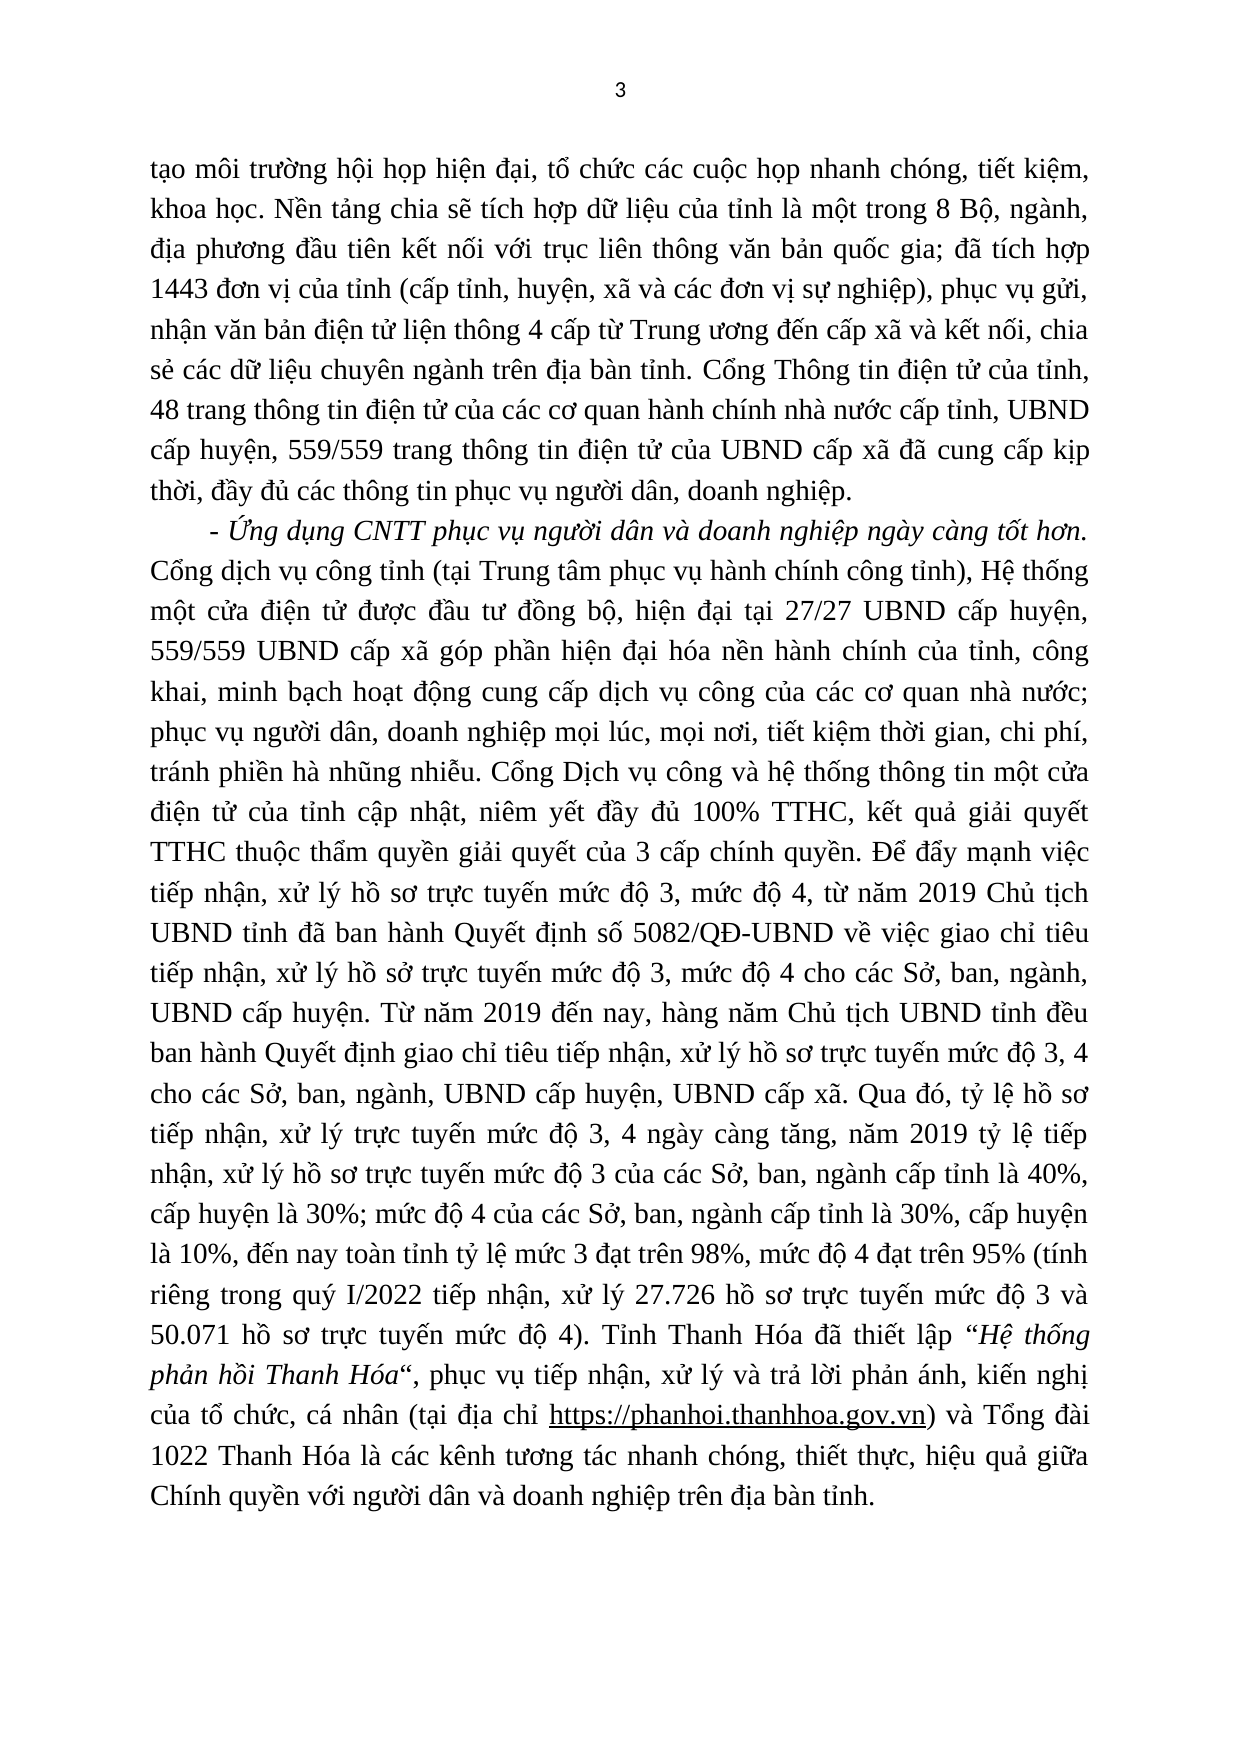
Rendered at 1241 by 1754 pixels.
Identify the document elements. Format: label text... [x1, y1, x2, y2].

text - Ứng dụng CNTT phục vụ người dân và doanh nghiệp ngày càng tốt hơn. Cổng dịch vụ công tỉnh (tại Trung tâm phục vụ hành chính công tỉnh), Hệ thống một cửa điện tử được đầu tư đồng bộ, hiện đại tại 27/27 UBND cấp huyện, 559/559 UBND cấp xã góp phần hiện đại hóa nền hành chính của tỉnh, công khai, minh bạch hoạt động cung cấp dịch vụ công của các cơ quan nhà nước; phục vụ người dân, doanh nghiệp mọi lúc, mọi nơi, tiết kiệm thời gian, chi phí, tránh phiền hà nhũng nhiễu. Cổng Dịch vụ công và hệ thống thông tin một cửa điện tử của tỉnh cập nhật, niêm yết đầy đủ 100% TTHC, kết quả giải quyết TTHC thuộc thẩm quyền giải quyết của 3 cấp chính quyền. Để đẩy mạnh việc tiếp nhận, xử lý hồ sơ trực tuyến mức độ 3, mức độ 4, từ năm 2019 Chủ tịch UBND tỉnh đã ban hành Quyết định số 5082/QĐ-UBND về việc giao chỉ tiêu tiếp nhận, xử lý hồ sở trực tuyến mức độ 3, mức độ 4 cho các Sở, ban, ngành, UBND cấp huyện. Từ năm 2019 đến nay, hàng năm Chủ tịch UBND tỉnh đều ban hành Quyết định giao chỉ tiêu tiếp nhận, xử lý hồ sơ trực tuyến mức độ 3, 4 cho các Sở, ban, ngành, UBND cấp huyện, UBND cấp xã. Qua đó, tỷ lệ hồ sơ tiếp nhận, xử lý trực tuyến mức độ 3, 4 ngày càng tăng, năm 2019 tỷ lệ tiếp nhận, xử lý hồ sơ trực tuyến mức độ 3 của các Sở, ban, ngành cấp tỉnh là 40%, cấp huyện là 30%; mức độ 4 của các Sở, ban, ngành cấp tỉnh là 30%, cấp huyện là 10%, đến nay toàn tỉnh tỷ lệ mức 3 đạt trên 98%, mức độ 4 đạt trên 95% (tính riêng trong quý I/2022 tiếp nhận, xử lý 27.726 hồ sơ trực tuyến mức độ 3 và 50.071 hồ sơ trực tuyến mức độ 4). Tỉnh Thanh Hóa đã thiết lập “Hệ thống phản hồi Thanh Hóa“, phục vụ tiếp nhận, xử lý và trả lời phản ánh, kiến nghị của tổ chức, cá nhân (tại địa chỉ https://phanhoi.thanhhoa.gov.vn) và Tổng đài 1022 Thanh Hóa là các kênh tương tác nhanh chóng, thiết thực, hiệu quả giữa Chính quyền với người dân và doanh nghiệp trên địa bàn tỉnh. [149, 512, 1091, 1539]
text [149, 150, 1091, 506]
